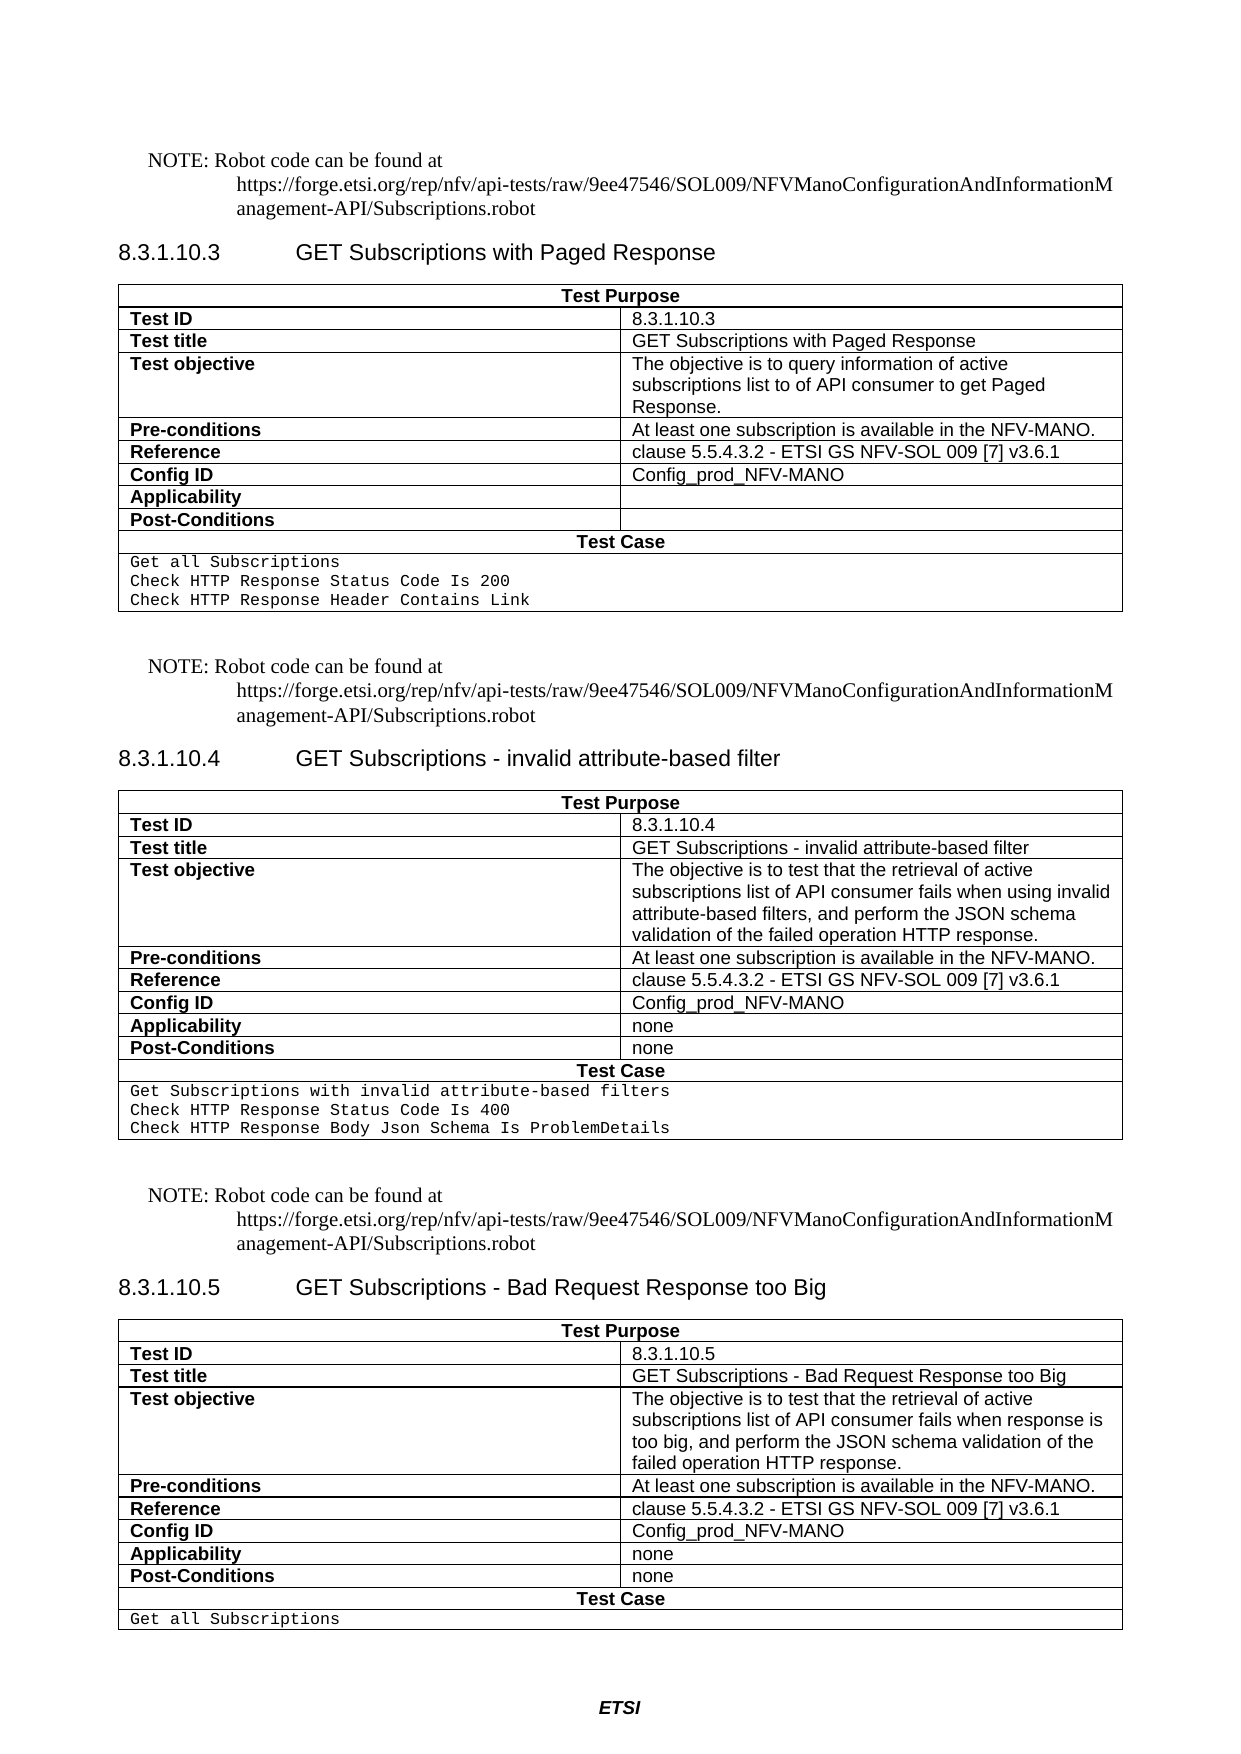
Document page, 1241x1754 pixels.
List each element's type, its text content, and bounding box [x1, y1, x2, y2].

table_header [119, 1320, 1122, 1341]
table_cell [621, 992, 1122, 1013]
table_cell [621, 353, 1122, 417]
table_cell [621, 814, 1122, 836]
subtitle 8.3.1.10.3 GET Subscriptions with Paged Response [118, 239, 1122, 265]
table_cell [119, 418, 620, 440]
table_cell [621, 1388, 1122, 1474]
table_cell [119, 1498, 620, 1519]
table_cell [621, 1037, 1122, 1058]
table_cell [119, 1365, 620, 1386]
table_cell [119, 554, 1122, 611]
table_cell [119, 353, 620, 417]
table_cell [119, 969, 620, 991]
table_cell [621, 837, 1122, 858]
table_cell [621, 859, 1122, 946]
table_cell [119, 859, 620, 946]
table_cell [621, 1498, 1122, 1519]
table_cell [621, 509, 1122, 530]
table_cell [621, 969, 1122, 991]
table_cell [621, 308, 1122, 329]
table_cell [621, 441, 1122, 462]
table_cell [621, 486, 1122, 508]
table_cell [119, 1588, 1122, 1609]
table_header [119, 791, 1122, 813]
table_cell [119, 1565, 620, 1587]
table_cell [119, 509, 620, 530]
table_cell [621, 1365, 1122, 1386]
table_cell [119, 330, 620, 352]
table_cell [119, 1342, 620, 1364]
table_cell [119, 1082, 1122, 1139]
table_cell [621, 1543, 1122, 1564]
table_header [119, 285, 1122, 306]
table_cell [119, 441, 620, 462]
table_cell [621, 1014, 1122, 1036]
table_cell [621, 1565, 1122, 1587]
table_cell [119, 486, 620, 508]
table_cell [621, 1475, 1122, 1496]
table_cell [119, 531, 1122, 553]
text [148, 1183, 1122, 1255]
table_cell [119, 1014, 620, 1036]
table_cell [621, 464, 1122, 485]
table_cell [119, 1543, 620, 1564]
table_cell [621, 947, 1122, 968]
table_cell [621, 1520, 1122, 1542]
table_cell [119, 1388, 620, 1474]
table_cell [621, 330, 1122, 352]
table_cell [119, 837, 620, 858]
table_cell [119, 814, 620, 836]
subtitle 8.3.1.10.5 GET Subscriptions - Bad Request Response too Big [118, 1273, 1122, 1300]
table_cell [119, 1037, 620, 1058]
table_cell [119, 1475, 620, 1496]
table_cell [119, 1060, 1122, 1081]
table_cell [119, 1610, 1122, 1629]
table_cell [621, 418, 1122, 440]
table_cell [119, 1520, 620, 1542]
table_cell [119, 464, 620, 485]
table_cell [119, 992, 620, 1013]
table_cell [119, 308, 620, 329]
subtitle 8.3.1.10.4 GET Subscriptions - invalid attribute-based filter [118, 745, 1122, 772]
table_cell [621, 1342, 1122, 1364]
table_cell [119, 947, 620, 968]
